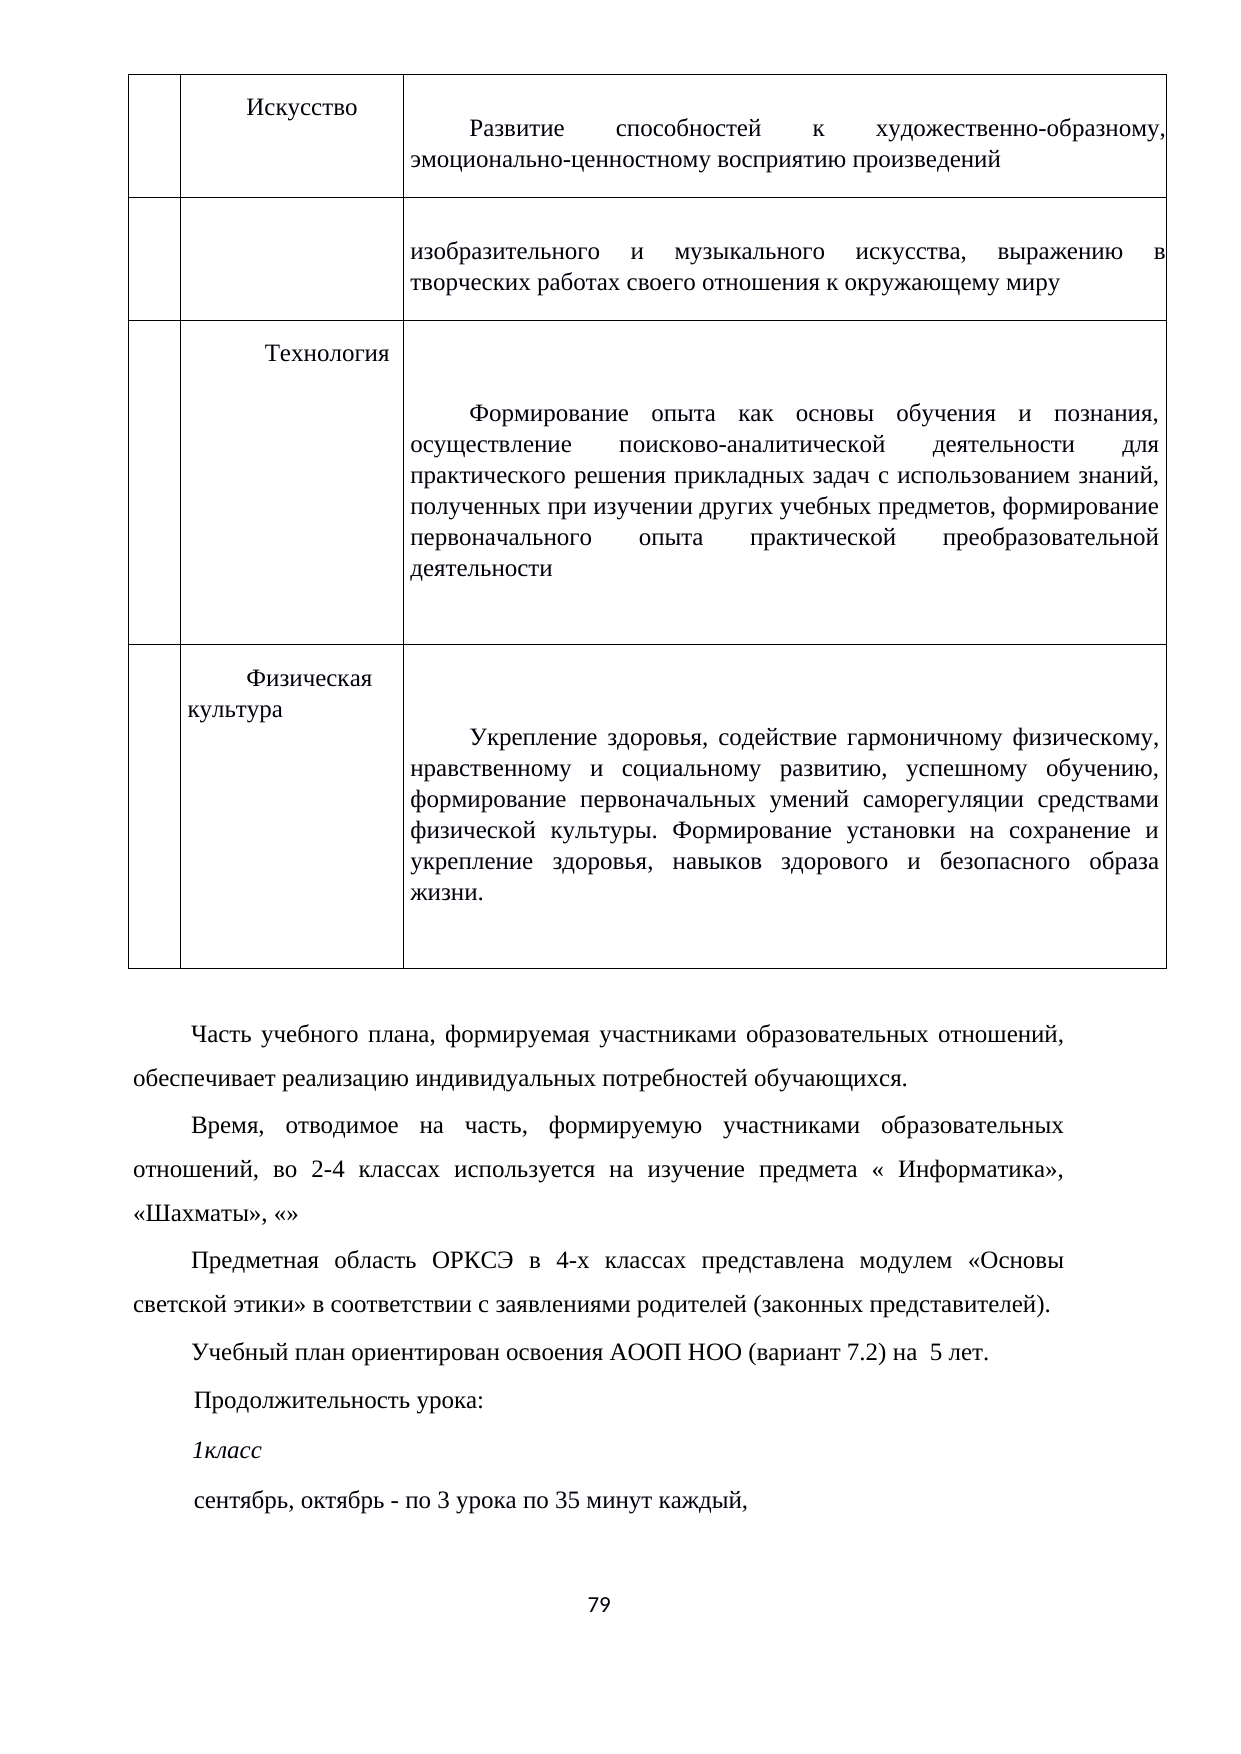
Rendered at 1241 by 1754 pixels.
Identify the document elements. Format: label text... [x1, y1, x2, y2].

table_cell [129, 645, 180, 968]
table_cell изобразительного и музыкального искусства, выражению в творческих работах своего отношения к окружающему миру [404, 198, 1166, 320]
table_cell [129, 321, 180, 644]
table_cell Физическая культура [181, 645, 403, 968]
text 1класс [192, 1435, 1064, 1463]
table_cell Искусство [181, 75, 403, 197]
table_cell Формирование опыта как основы обучения и познания, осуществление поисково-аналитической деятельности для практического решения прикладных задач с использованием знаний, полученных при изучении других учебных предметов, формирование первоначального опыта практической преобразовательной деятельности [404, 321, 1166, 644]
table_cell [129, 198, 180, 320]
text сентябрь, октябрь - по 3 урока по 35 минут каждый, [193, 1485, 1064, 1514]
table_cell [129, 75, 180, 197]
text Часть учебного плана, формируемая участниками образовательных отношений, обеспечивает реализацию индивидуальных потребностей обучающихся. [133, 1019, 1065, 1092]
text Учебный план ориентирован освоения АООП НОО (вариант 7.2) на 5 лет. [133, 1337, 1065, 1366]
text Продолжительность урока: [193, 1385, 1065, 1413]
text Предметная область ОРКСЭ в 4-х классах представлена модулем «Основы светской этики» в соответствии с заявлениями родителей (законных представителей). [133, 1246, 1065, 1318]
table_cell Укрепление здоровья, содействие гармоничному физическому, нравственному и социальному развитию, успешному обучению, формирование первоначальных умений саморегуляции средствами физической культуры. Формирование установки на сохранение и укрепление здоровья, навыков здорового и безопасного образа жизни. [404, 645, 1166, 968]
text Время, отводимое на часть, формируемую участниками образовательных отношений, во 2-4 классах используется на изучение предмета « Информатика», «Шахматы», «» [133, 1111, 1065, 1227]
table_cell [181, 198, 403, 320]
table_cell Технология [181, 321, 403, 644]
table_cell Развитие способностей к художественно-образному, эмоционально-ценностному восприятию произведений [404, 75, 1166, 197]
